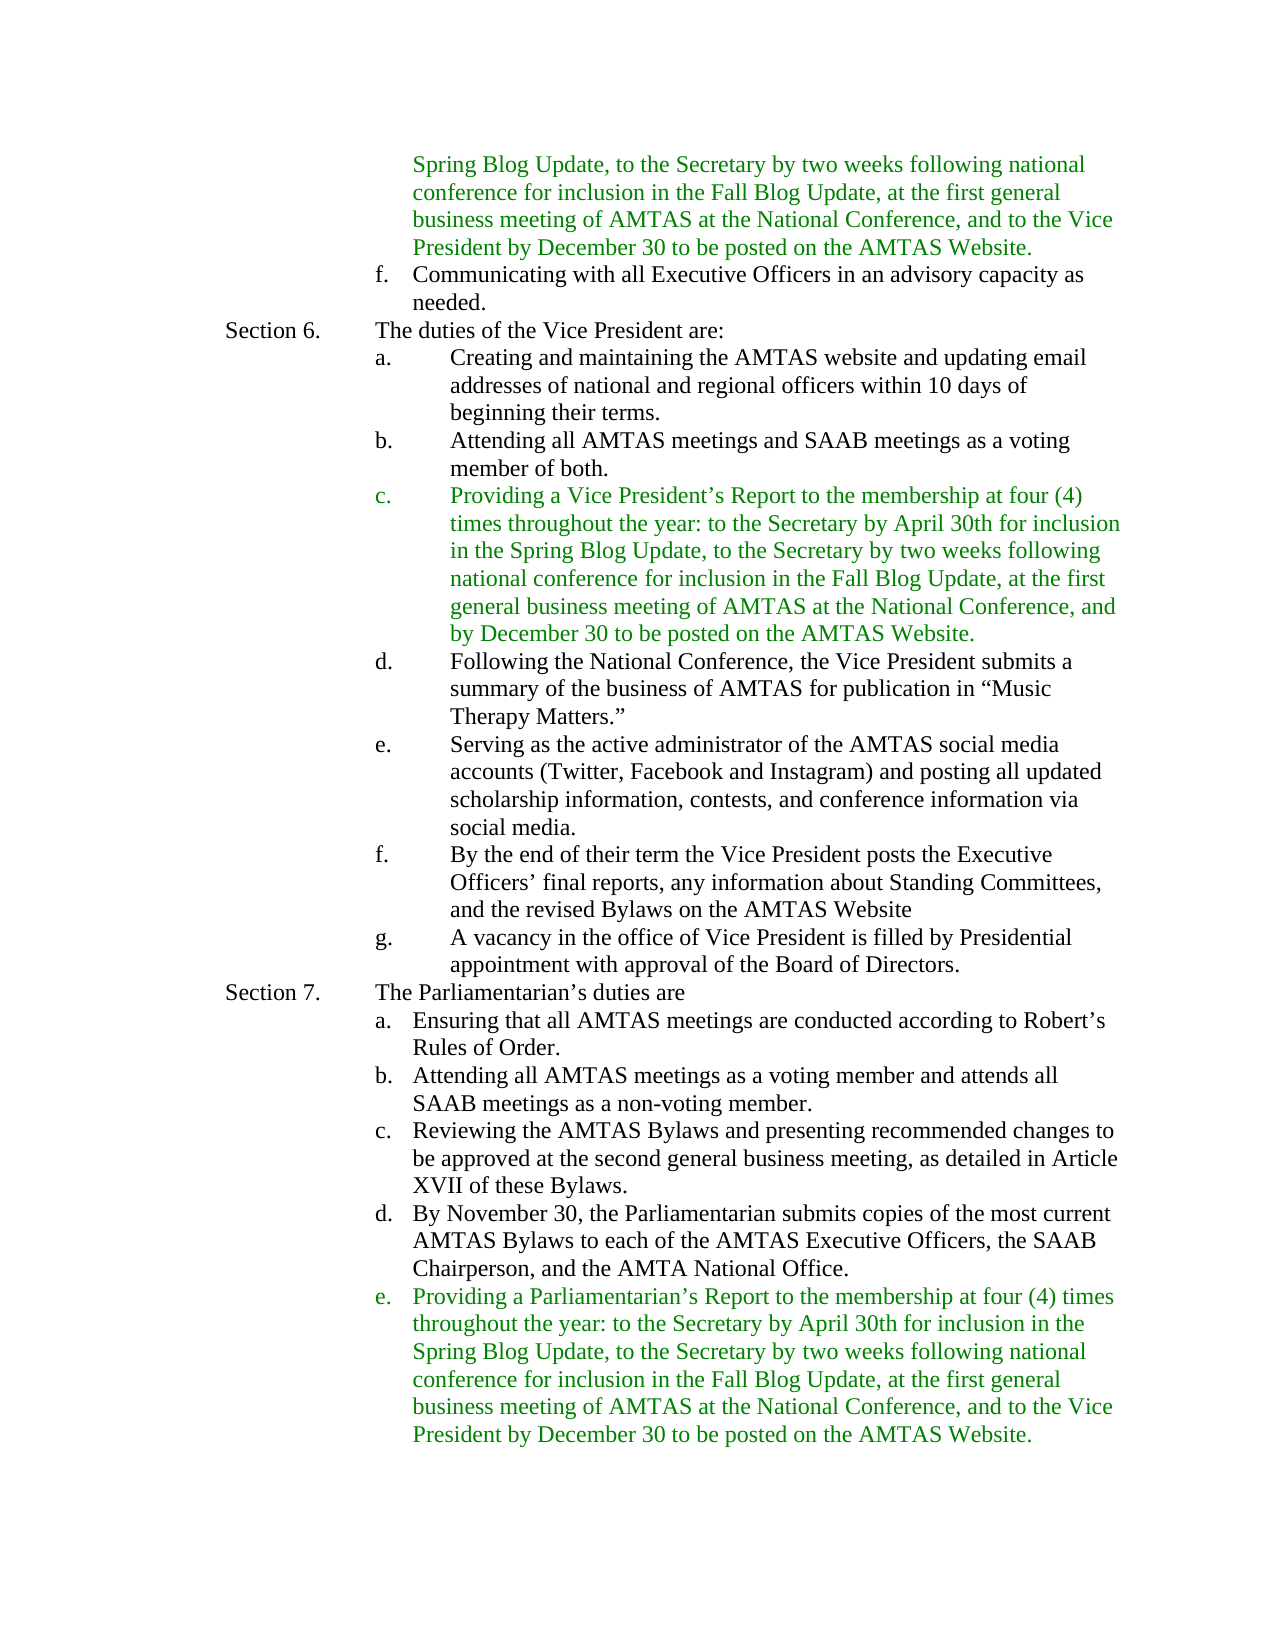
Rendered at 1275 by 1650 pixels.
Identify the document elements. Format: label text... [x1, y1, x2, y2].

list Creating and maintaining the AMTAS website and updating email addresses of national and regional officers within 10 days of beginning their terms. [375, 343, 1125, 426]
list Providing a Parliamentarian’s Report to the membership at four (4) times throughout the year: to the Secretary by April 30th for inclusion in the Spring Blog Update, to the Secretary by two weeks following national conference for inclusion in the Fall Blog Update, at the first general business meeting of AMTAS at the National Conference, and to the Vice President by December 30 to be posted on the AMTAS Website. [375, 1282, 1125, 1447]
list Attending all AMTAS meetings as a voting member and attends all SAAB meetings as a non-voting member. [375, 1061, 1125, 1116]
list By the end of their term the Vice President posts the Executive Officers’ final reports, any information about Standing Committees, and the revised Bylaws on the AMTAS Website [375, 840, 1125, 923]
list Following the National Conference, the Vice President submits a summary of the business of AMTAS for publication in “Music Therapy Matters.” [375, 647, 1125, 730]
list Serving as the active administrator of the AMTAS social media accounts (Twitter, Facebook and Instagram) and posting all updated scholarship information, contests, and conference information via social media. [375, 730, 1125, 840]
list A vacancy in the office of Vice President is filled by Presidential appointment with approval of the Board of Directors. [375, 923, 1125, 978]
text Section 7. The Parliamentarian’s duties are [225, 978, 1125, 1006]
text Section 6. The duties of the Vice President are: [225, 316, 1125, 343]
list Reviewing the AMTAS Bylaws and presenting recommended changes to be approved at the second general business meeting, as detailed in Article XVII of these Bylaws. [375, 1116, 1125, 1199]
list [375, 150, 1125, 260]
list By November 30, the Parliamentarian submits copies of the most current AMTAS Bylaws to each of the AMTAS Executive Officers, the SAAB Chairperson, and the AMTA National Office. [375, 1199, 1125, 1282]
list Providing a Vice President’s Report to the membership at four (4) times throughout the year: to the Secretary by April 30th for inclusion in the Spring Blog Update, to the Secretary by two weeks following national conference for inclusion in the Fall Blog Update, at the first general business meeting of AMTAS at the National Conference, and by December 30 to be posted on the AMTAS Website. [375, 481, 1125, 647]
list Attending all AMTAS meetings and SAAB meetings as a voting member of both. [375, 426, 1125, 481]
list Communicating with all Executive Officers in an advisory capacity as needed. [375, 260, 1125, 316]
list Ensuring that all AMTAS meetings are conducted according to Robert’s Rules of Order. [375, 1006, 1125, 1061]
